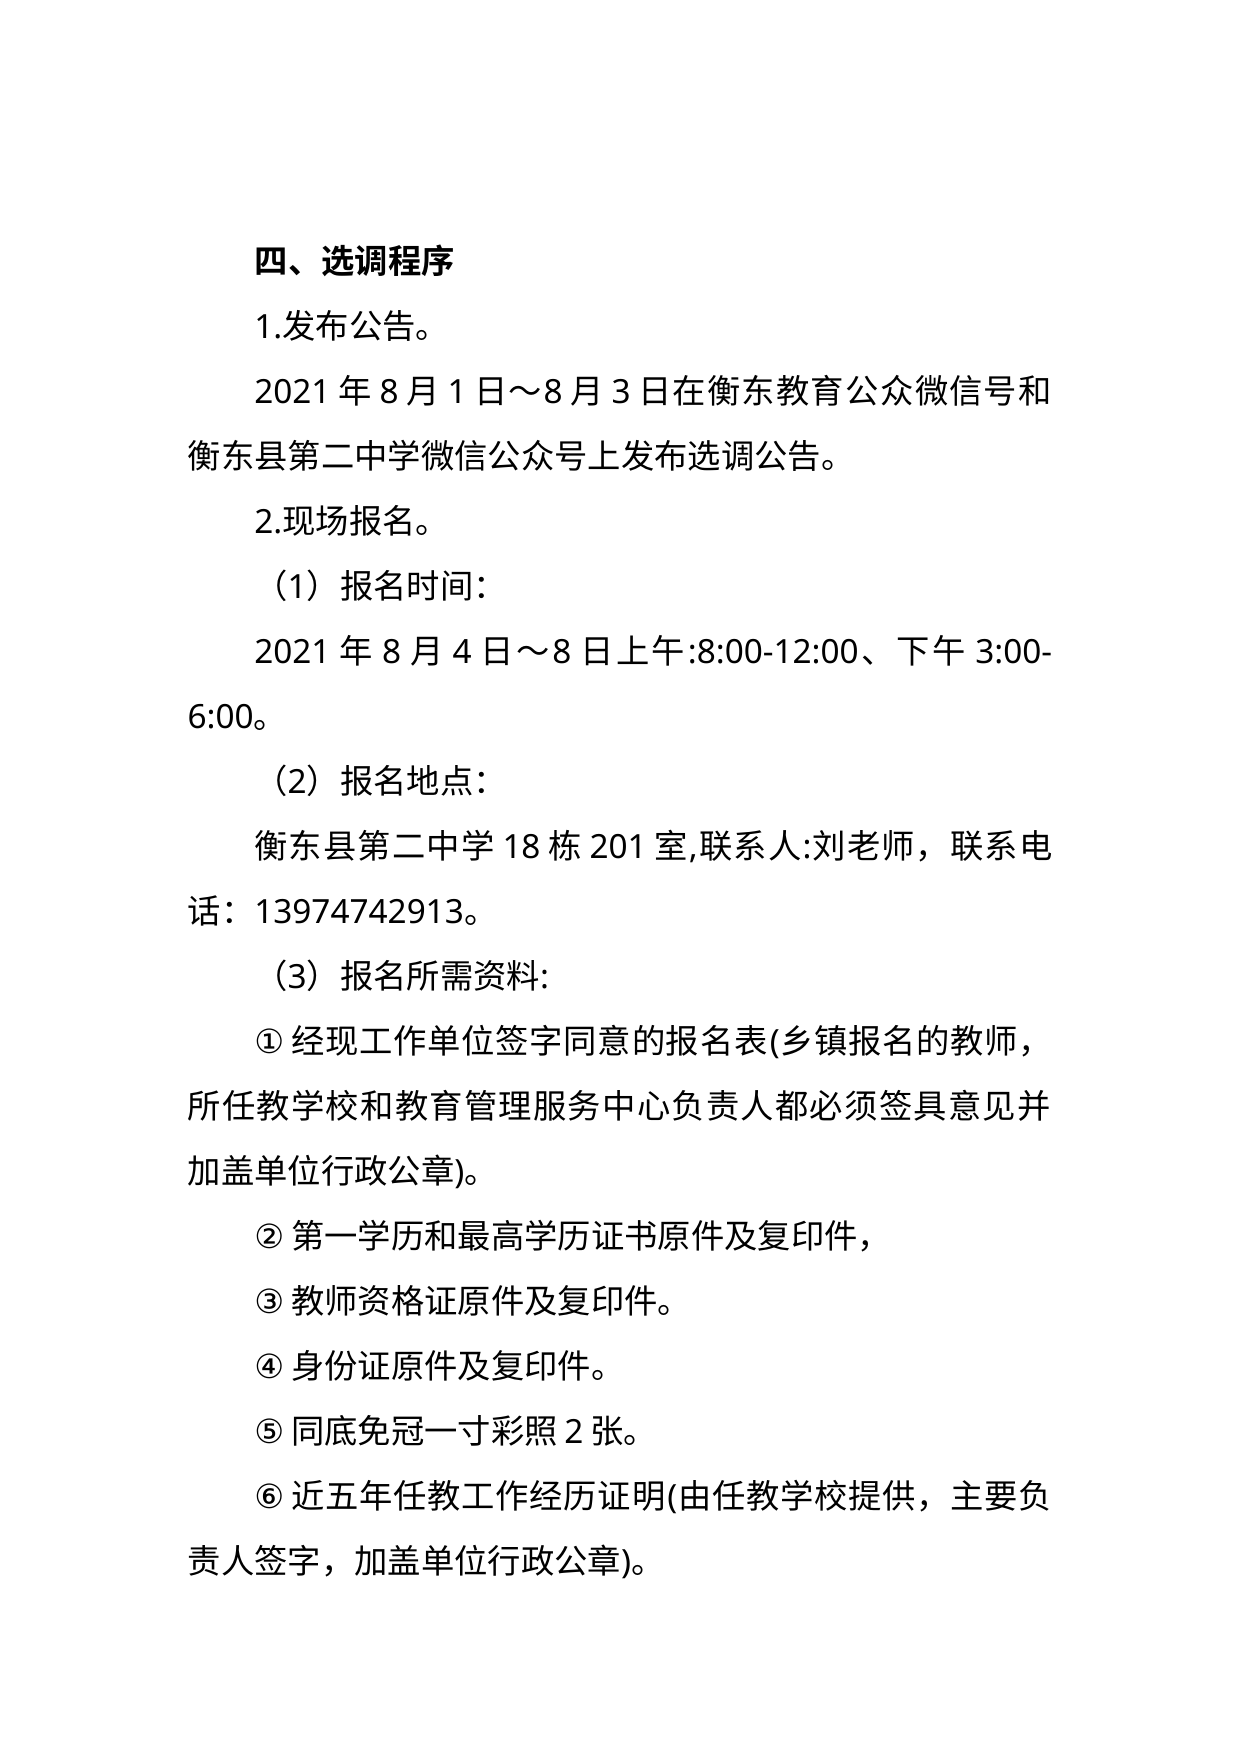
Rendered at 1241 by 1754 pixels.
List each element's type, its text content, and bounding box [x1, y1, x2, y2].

text 2021年8月4日～8日上午:8:00-12:00、下午3:00-6:00。 [187, 617, 1053, 747]
text 四、选调程序 [187, 227, 1053, 292]
text ⑤同底免冠一寸彩照2张。 [187, 1397, 1053, 1462]
text ⑥近五年任教工作经历证明(由任教学校提供，主要负责人签字，加盖单位行政公章)。 [187, 1462, 1053, 1592]
text （1）报名时间： [187, 552, 1053, 617]
list 衡东县第二中学18栋201室,联系人:刘老师，联系电话：13974742913。 [187, 812, 1053, 942]
text （3）报名所需资料: [187, 942, 1053, 1007]
text 1.发布公告。 [187, 292, 1053, 357]
text ①经现工作单位签字同意的报名表(乡镇报名的教师，所任教学校和教育管理服务中心负责人都必须签具意见并加盖单位行政公章)。 [187, 1007, 1053, 1202]
text ④身份证原件及复印件。 [187, 1332, 1053, 1397]
text ③教师资格证原件及复印件。 [187, 1267, 1053, 1332]
text 2.现场报名。 [187, 487, 1053, 552]
text ②第一学历和最高学历证书原件及复印件， [187, 1202, 1053, 1267]
text 2021年8月1日～8月3日在衡东教育公众微信号和衡东县第二中学微信公众号上发布选调公告。 [187, 357, 1053, 487]
list 报名地点： [187, 747, 1053, 812]
